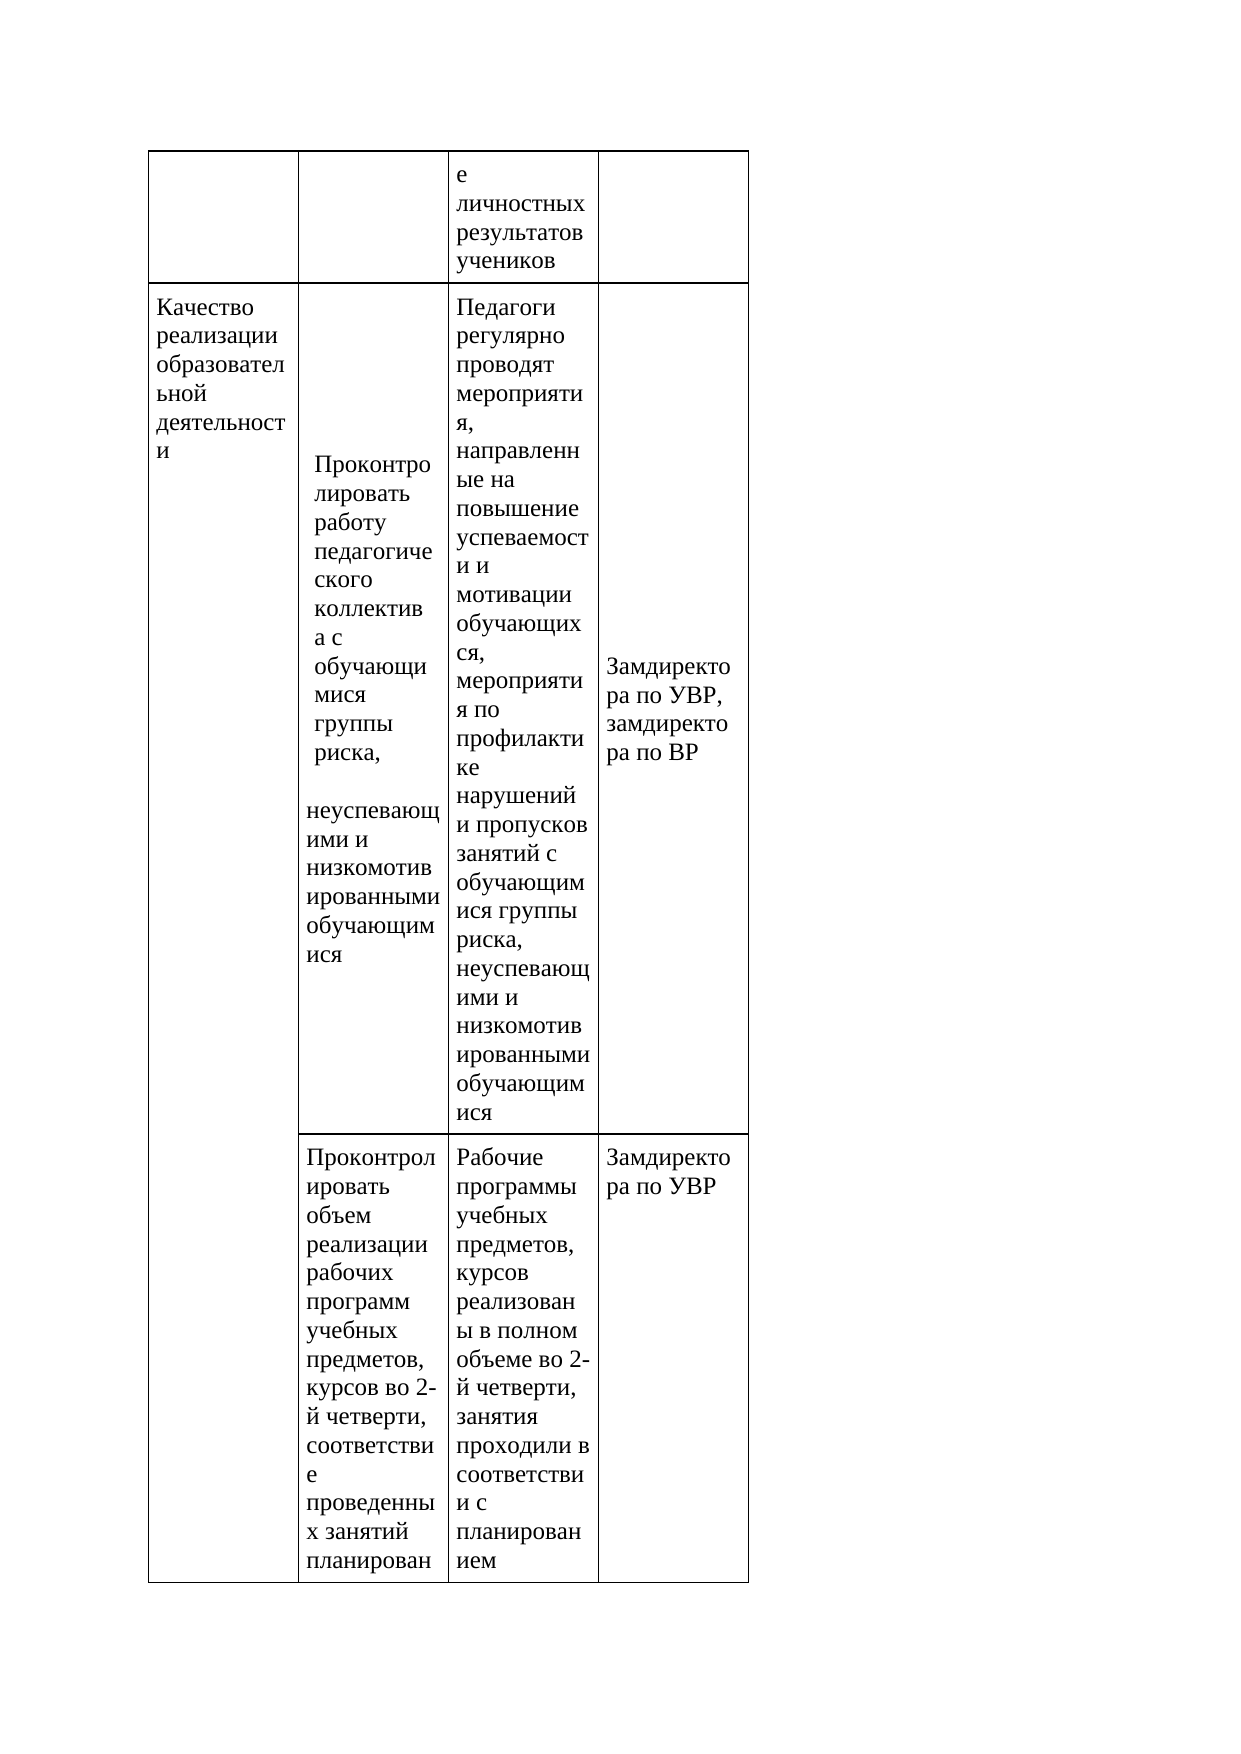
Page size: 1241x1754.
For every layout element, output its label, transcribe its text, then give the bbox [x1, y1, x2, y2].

table_cell Замдиректора по УВР [599, 1135, 748, 1582]
table_cell Проконтролировать работу педагогического коллектива с обучающимися группы риска, неуспевающими и низкомотивированными обучающимися [299, 284, 448, 1133]
table_cell Замдиректора по УВР, замдиректора по ВР [599, 284, 748, 1133]
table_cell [599, 152, 748, 282]
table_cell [299, 152, 448, 282]
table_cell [449, 1135, 598, 1582]
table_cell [449, 152, 598, 282]
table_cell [299, 1135, 448, 1582]
table_cell Педагоги регулярно проводят мероприятия, направленные на повышение успеваемости и мотивации обучающихся, мероприятия по профилактике нарушений и пропусков занятий с обучающимися группы риска, неуспевающими и низкомотивированными обучающимися [449, 284, 598, 1133]
table_cell Качество реализации образовательной деятельности [149, 284, 298, 1582]
